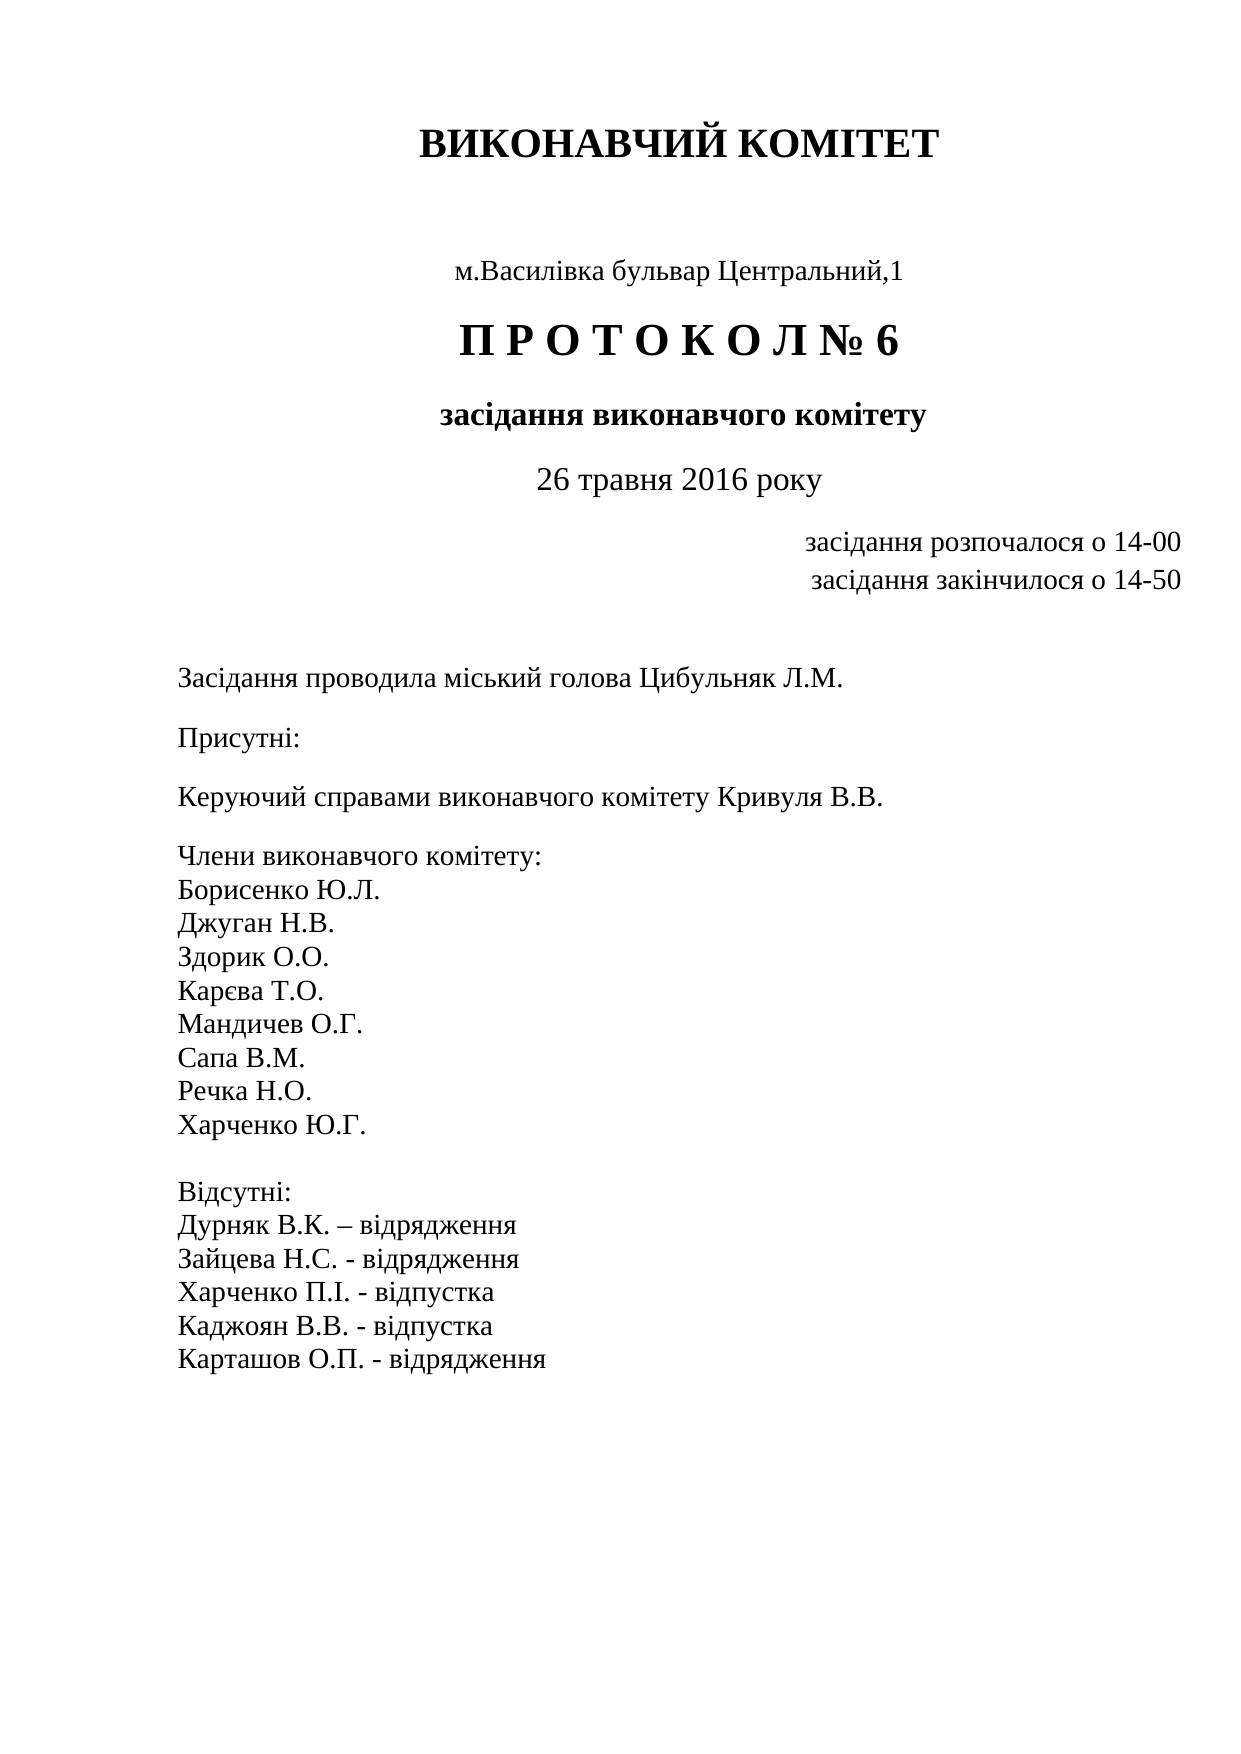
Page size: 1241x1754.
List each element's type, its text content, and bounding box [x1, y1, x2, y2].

text Борисенко Ю.Л. [177, 872, 1181, 906]
text Карєва Т.О. [177, 973, 1181, 1006]
text П Р О Т О К О Л № 6 [177, 313, 1181, 366]
text Каджоян В.В. - відпустка [177, 1308, 1181, 1342]
text м.Василівка бульвар Центральний,1 [177, 253, 1181, 287]
text Присутні: [177, 720, 1181, 753]
text Керуючий справами виконавчого комітету Кривуля В.В. [177, 779, 1181, 813]
text Зайцева Н.С. - відрядження [177, 1241, 1181, 1274]
text Мандичев О.Г. [177, 1006, 1181, 1040]
text Сапа В.М. [177, 1040, 1181, 1073]
text Дурняк В.К. – відрядження [177, 1207, 1181, 1241]
text Карташов О.П. - відрядження [177, 1342, 1181, 1375]
text 26 травня 2016 року [177, 459, 1181, 497]
text засідання розпочалося о 14-00 [177, 524, 1181, 557]
text ВИКОНАВЧИЙ КОМІТЕТ [177, 118, 1181, 166]
text Відсутні: [177, 1174, 1181, 1207]
text засідання закінчилося о 14-50 [177, 562, 1181, 596]
text Здорик О.О. [177, 939, 1181, 973]
text Харченко Ю.Г. [177, 1107, 1181, 1140]
text Члени виконавчого комітету: [177, 838, 1181, 872]
text Джуган Н.В. [177, 906, 1181, 939]
text засідання виконавчого комітету [177, 394, 1181, 432]
text Харченко П.І. - відпустка [177, 1274, 1181, 1308]
text Засідання проводила міський голова Цибульняк Л.М. [177, 660, 1181, 694]
text Речка Н.О. [177, 1073, 1181, 1107]
